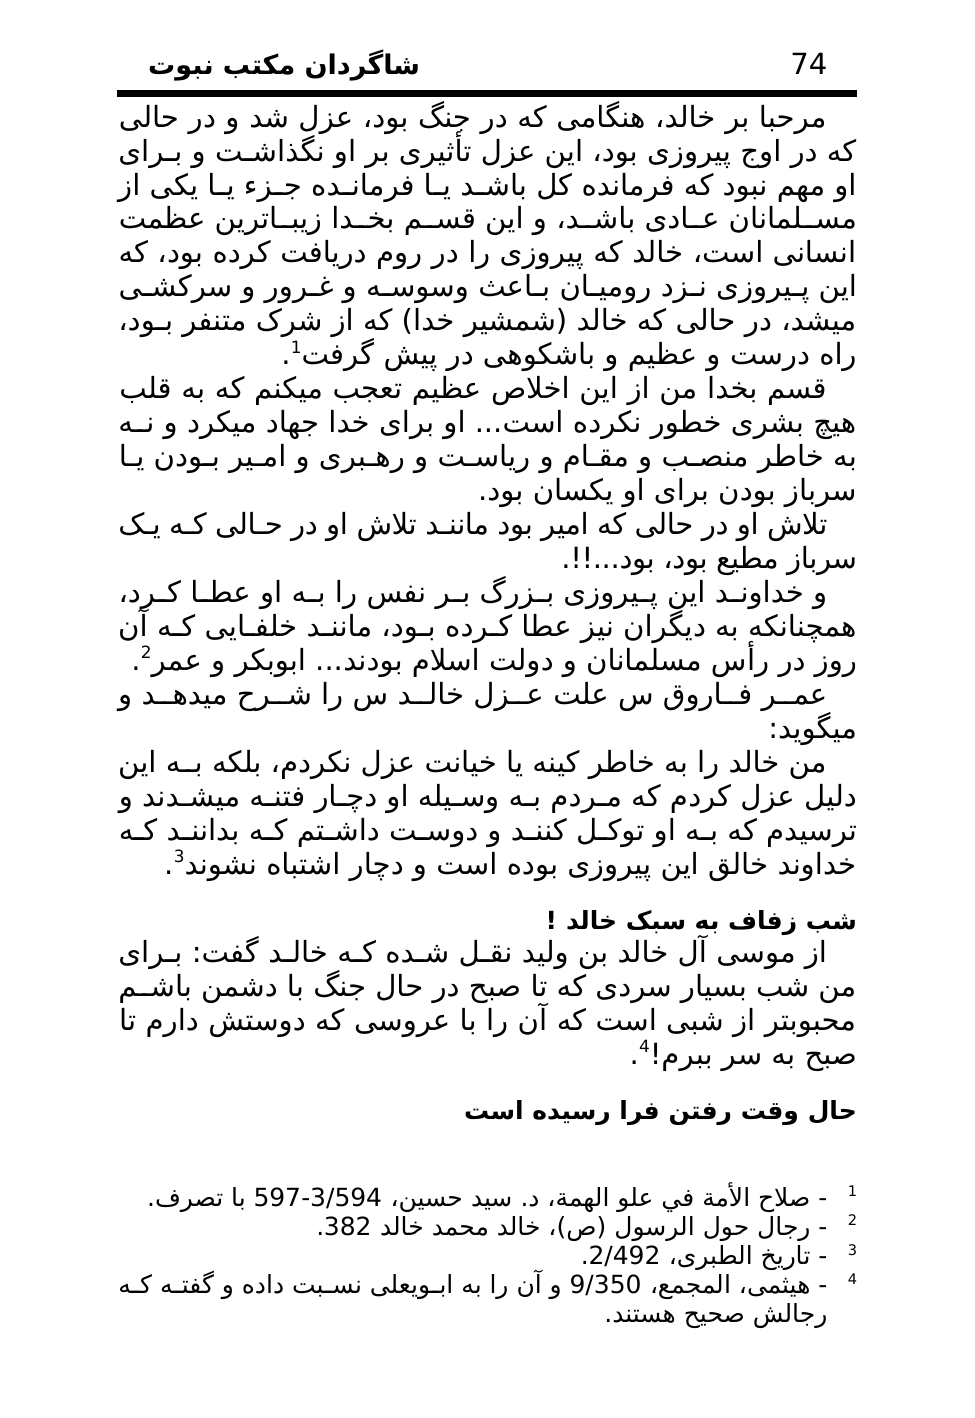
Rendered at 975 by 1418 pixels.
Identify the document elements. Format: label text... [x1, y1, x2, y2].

text عمر فاروق س علت عزل خالد س را شرح می‏دهد و می‏گوید: [118, 677, 857, 745]
text مرحبا بر خالد، هنگامی که در جنگ بود، عزل شد و در حالی که در اوج پیروزی بود، این عزل تأثیری بر او نگذاشت و برای او مهم نبود که فرمانده کل باشد یا فرمانده جزء یا یکی از مسلمانان عادی باشد، و این قسم بخدا زیباترین عظمت انسانی است، خالد که پیروزی را در روم دریافت کرده بود، که این پیروزی نزد رومیان باعث وسوسه و غرور و سرکشی می‏شد، در حالی که خالد (شمشیر خدا) که از شرک متنفر بود، راه درست و عظیم و باشکوهی در پیش گرفت. [118, 100, 857, 372]
text تلاش او در حالی که امیر بود مانند تلاش او در حالی که یک سرباز مطیع بود، بود...!!. [118, 507, 857, 575]
text شب زفاف به سبک خالد ! [118, 906, 857, 935]
text من خالد را به خاطر کینه یا خیانت عزل نکردم، بلکه به این دلیل عزل کردم که مردم به وسیله او دچار فتنه می‏شدند و ترسیدم که به او توکل کنند و دوست داشتم که بدانند که خداوند خالق این پیروزی بوده است و دچار اشتباه نشوند. [118, 745, 857, 881]
text از موسی آل خالد بن ولید نقل شده که خالد گفت: برای من شب بسیار سردی که تا صبح در حال جنگ با دشمن باشم محبوبتر از شبی است که آن را با عروسی که دوستش دارم تا صبح به سر ببرم!. [118, 935, 857, 1071]
text حال وقت رفتن فرا رسیده است [118, 1096, 857, 1125]
text قسم بخدا من از این اخلاص عظیم تعجب می‏کنم که به قلب هیچ بشری خطور نکرده است... او برای خدا جهاد می‏کرد و نه به خاطر منصب و مقام و ریاست و رهبری و امیر بودن یا سرباز بودن برای او یکسان بود. [118, 372, 857, 507]
text و خداوند این پیروزی بزرگ بر نفس را به او عطا کرد، همچنانکه به دیگران نیز عطا کرده بود، مانند خلفایی که آن روز در رأس مسلمانان و دولت اسلام بودند... ابوبکر و عمر. [118, 575, 857, 677]
